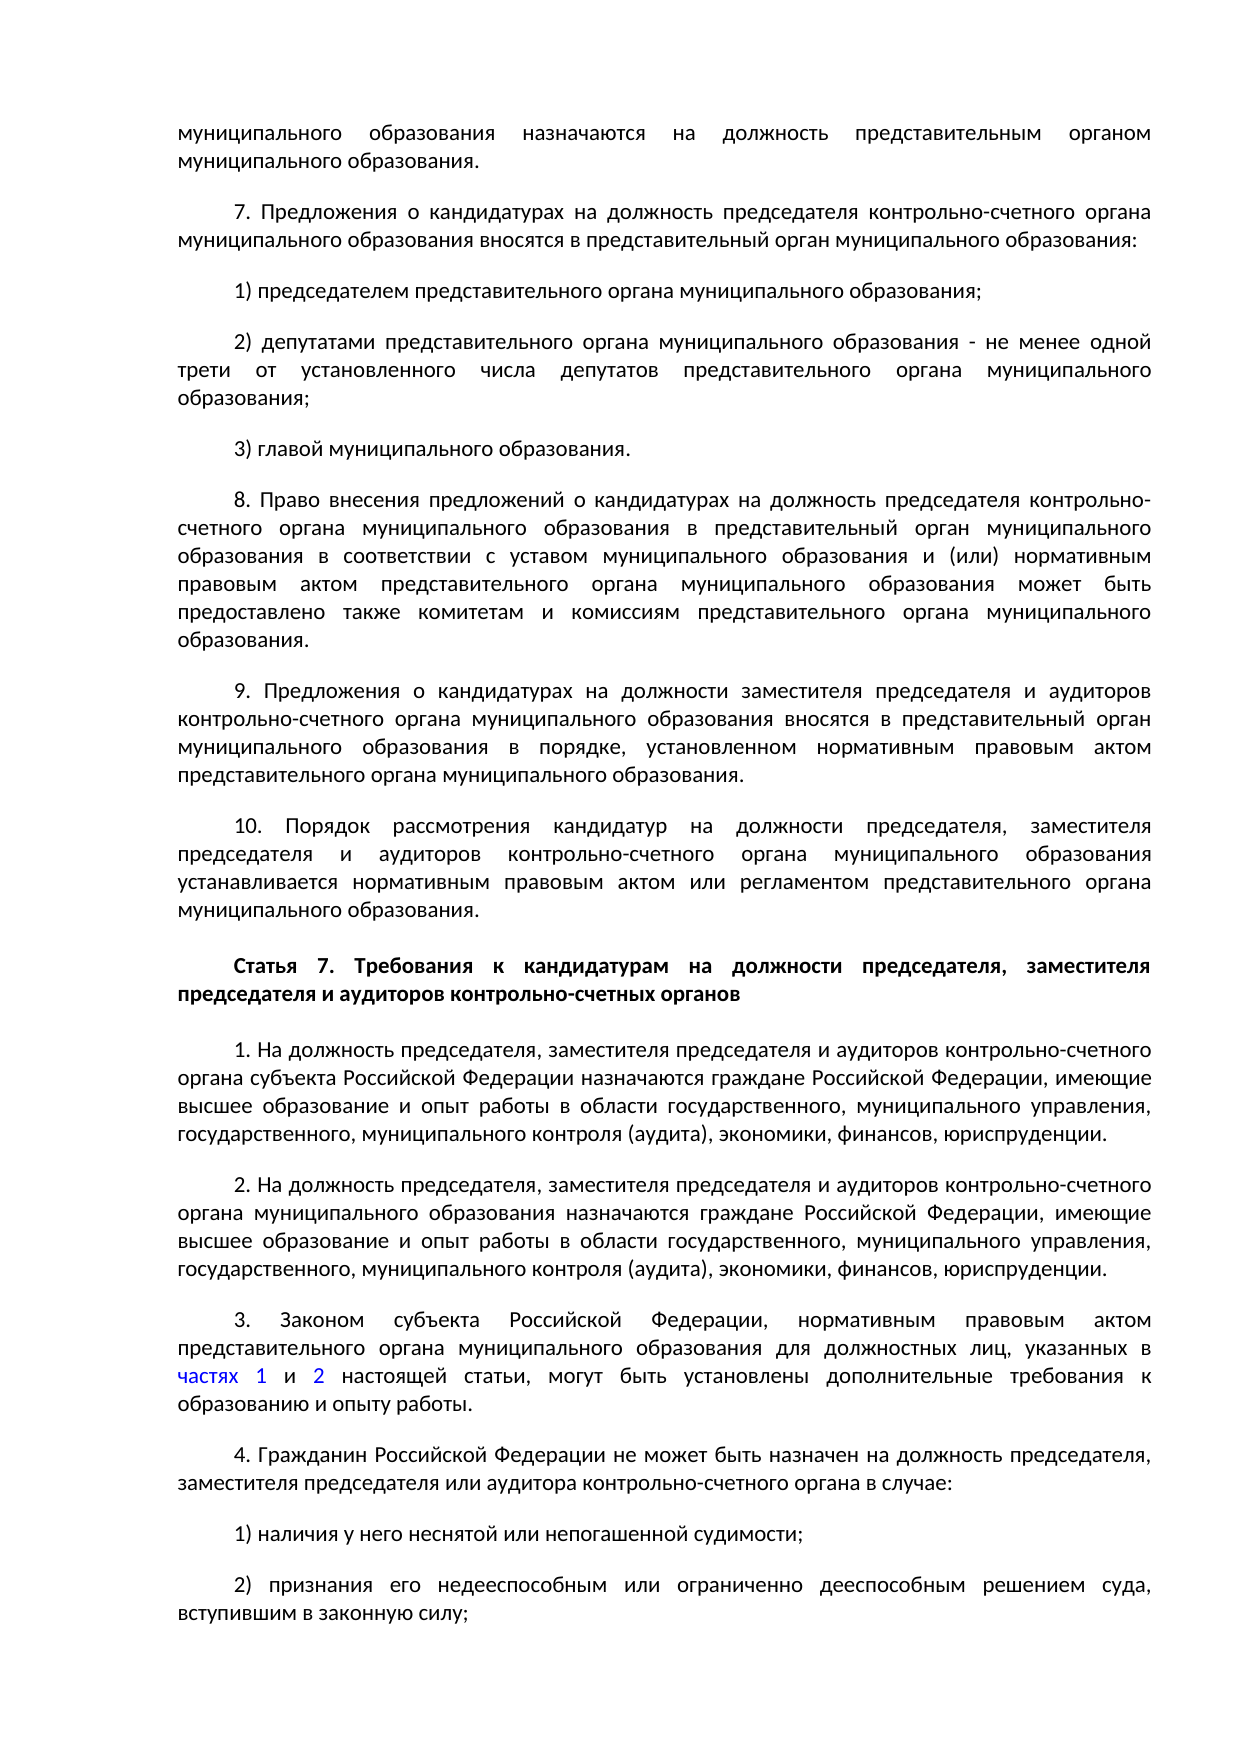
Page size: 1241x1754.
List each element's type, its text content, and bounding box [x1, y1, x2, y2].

text 4. Гражданин Российской Федерации не может быть назначен на должность председателя, заместителя председателя или аудитора контрольно-счетного органа в случае: [177, 1440, 1152, 1496]
text 8. Право внесения предложений о кандидатурах на должность председателя контрольно-счетного органа муниципального образования в представительный орган муниципального образования в соответствии с уставом муниципального образования и (или) нормативным правовым актом представительного органа муниципального образования может быть предоставлено также комитетам и комиссиям представительного органа муниципального образования. [177, 485, 1152, 653]
text 2) депутатами представительного органа муниципального образования - не менее одной трети от установленного числа депутатов представительного органа муниципального образования; [177, 327, 1152, 411]
text 10. Порядок рассмотрения кандидатур на должности председателя, заместителя председателя и аудиторов контрольно-счетного органа муниципального образования устанавливается нормативным правовым актом или регламентом представительного органа муниципального образования. [177, 811, 1152, 923]
text 1. На должность председателя, заместителя председателя и аудиторов контрольно-счетного органа субъекта Российской Федерации назначаются граждане Российской Федерации, имеющие высшее образование и опыт работы в области государственного, муниципального управления, государственного, муниципального контроля (аудита), экономики, финансов, юриспруденции. [177, 1035, 1152, 1147]
title Статья 7. Требования к кандидатурам на должности председателя, заместителя председателя и аудиторов контрольно-счетных органов [177, 951, 1152, 1007]
text 1) наличия у него неснятой или непогашенной судимости; [177, 1519, 1152, 1547]
text 1) председателем представительного органа муниципального образования; [177, 276, 1152, 304]
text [177, 118, 1152, 174]
text 2) признания его недееспособным или ограниченно дееспособным решением суда, вступившим в законную силу; [177, 1570, 1152, 1626]
text 9. Предложения о кандидатурах на должности заместителя председателя и аудиторов контрольно-счетного органа муниципального образования вносятся в представительный орган муниципального образования в порядке, установленном нормативным правовым актом представительного органа муниципального образования. [177, 676, 1152, 788]
text 3) главой муниципального образования. [177, 434, 1152, 462]
text 2. На должность председателя, заместителя председателя и аудиторов контрольно-счетного органа муниципального образования назначаются граждане Российской Федерации, имеющие высшее образование и опыт работы в области государственного, муниципального управления, государственного, муниципального контроля (аудита), экономики, финансов, юриспруденции. [177, 1170, 1152, 1282]
text 7. Предложения о кандидатурах на должность председателя контрольно-счетного органа муниципального образования вносятся в представительный орган муниципального образования: [177, 197, 1152, 253]
text 3. Законом субъекта Российской Федерации, нормативным правовым актом представительного органа муниципального образования для должностных лиц, указанных в частях 1 и 2 настоящей статьи, могут быть установлены дополнительные требования к образованию и опыту работы. [177, 1305, 1152, 1417]
